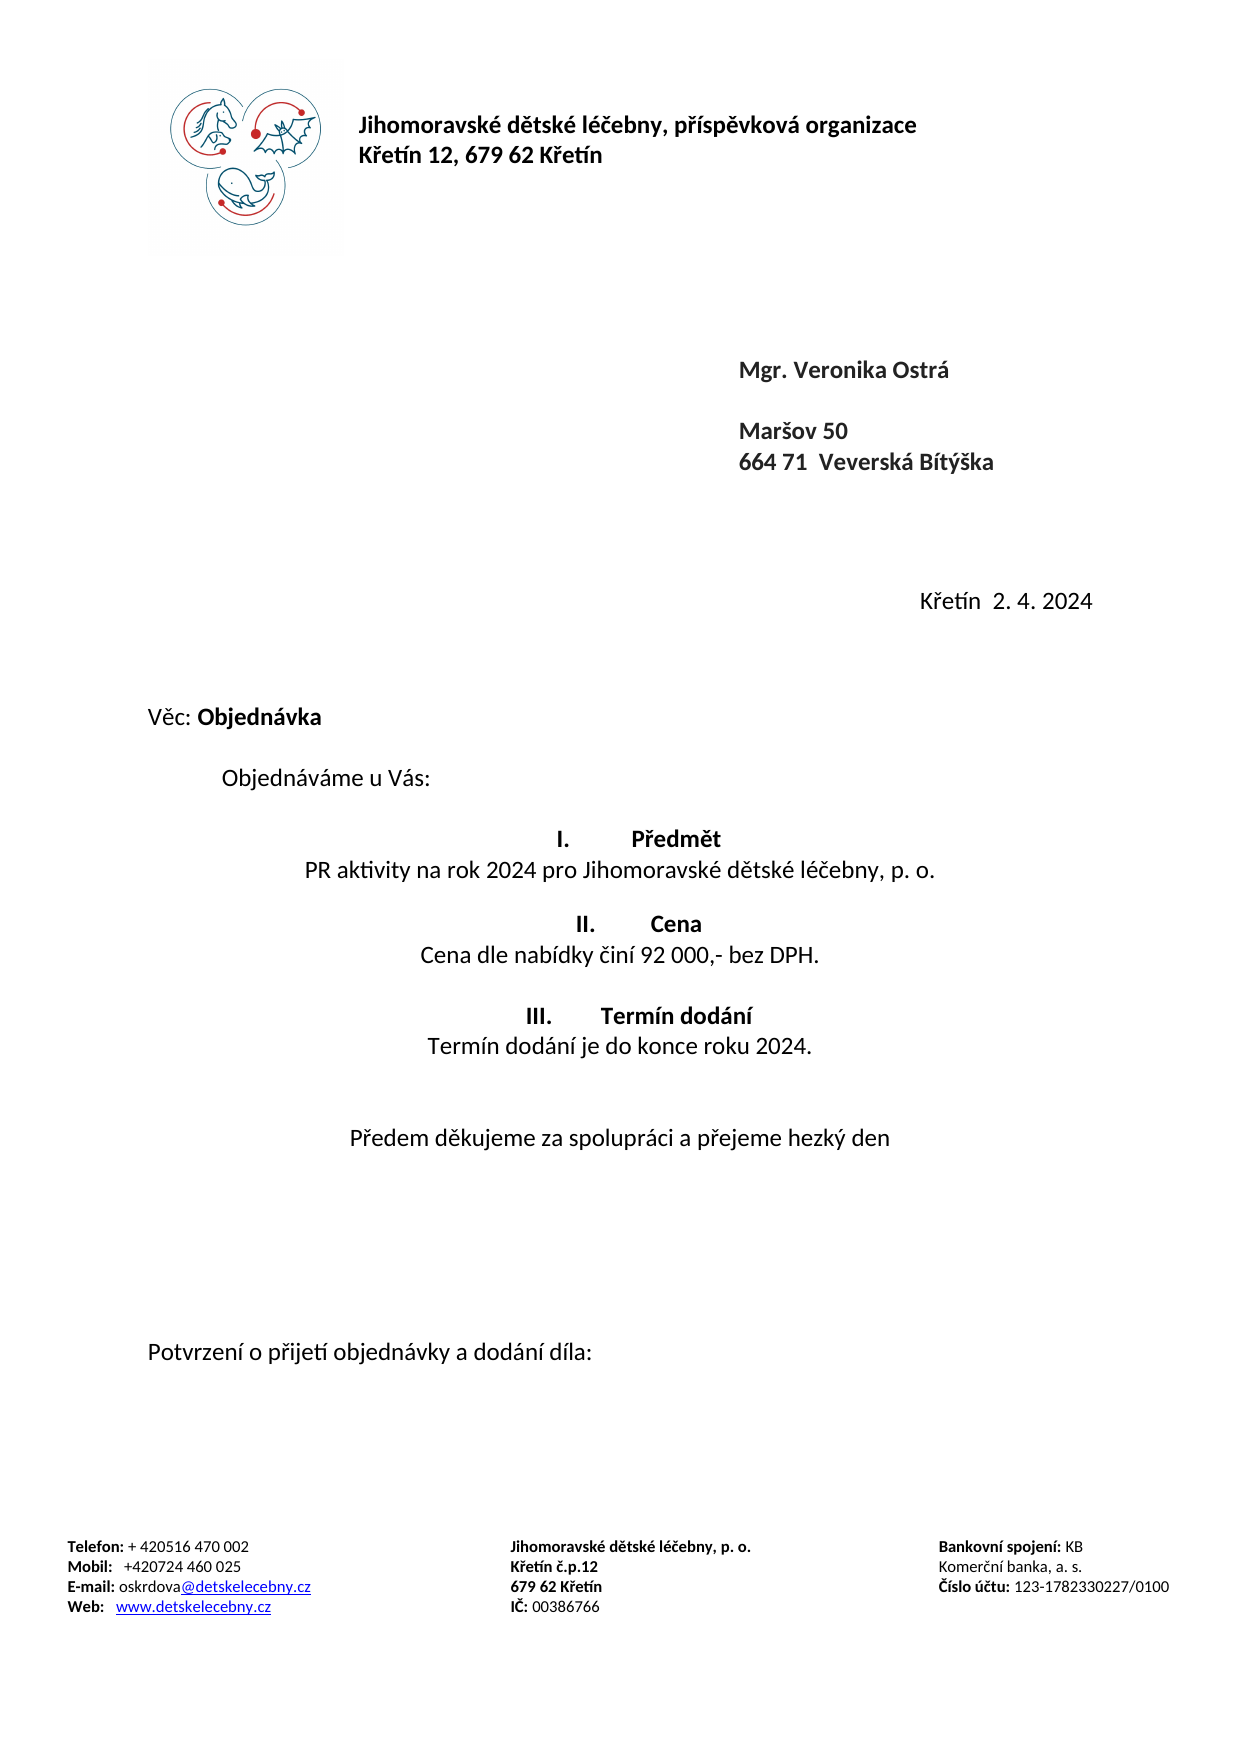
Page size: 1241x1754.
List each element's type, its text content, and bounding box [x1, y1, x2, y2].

text Potvrzení o přijetí objednávky a dodání díla: [148, 1336, 1092, 1366]
text Termín dodání je do konce roku 2024. [148, 1030, 1092, 1061]
text Maršov 50 [738, 415, 1092, 446]
text 664 71 Veverská Bítýška [738, 446, 1092, 476]
text Křetín 2. 4. 2024 [679, 586, 1092, 616]
text Věc: Objednávka [148, 701, 1092, 732]
text Objednáváme u Vás: [148, 762, 1092, 793]
text Mgr. Veronika Ostrá [738, 354, 1092, 385]
text Cena dle nabídky činí 92 000,- bez DPH. [148, 939, 1092, 969]
list Termín dodání [185, 1000, 1092, 1030]
list Předmět [185, 823, 1092, 854]
text PR aktivity na rok 2024 pro Jihomoravské dětské léčebny, p. o. [148, 854, 1092, 908]
text Předem děkujeme za spolupráci a přejeme hezký den [148, 1122, 1092, 1152]
list Cena [185, 908, 1092, 939]
picture [147, 59, 344, 256]
